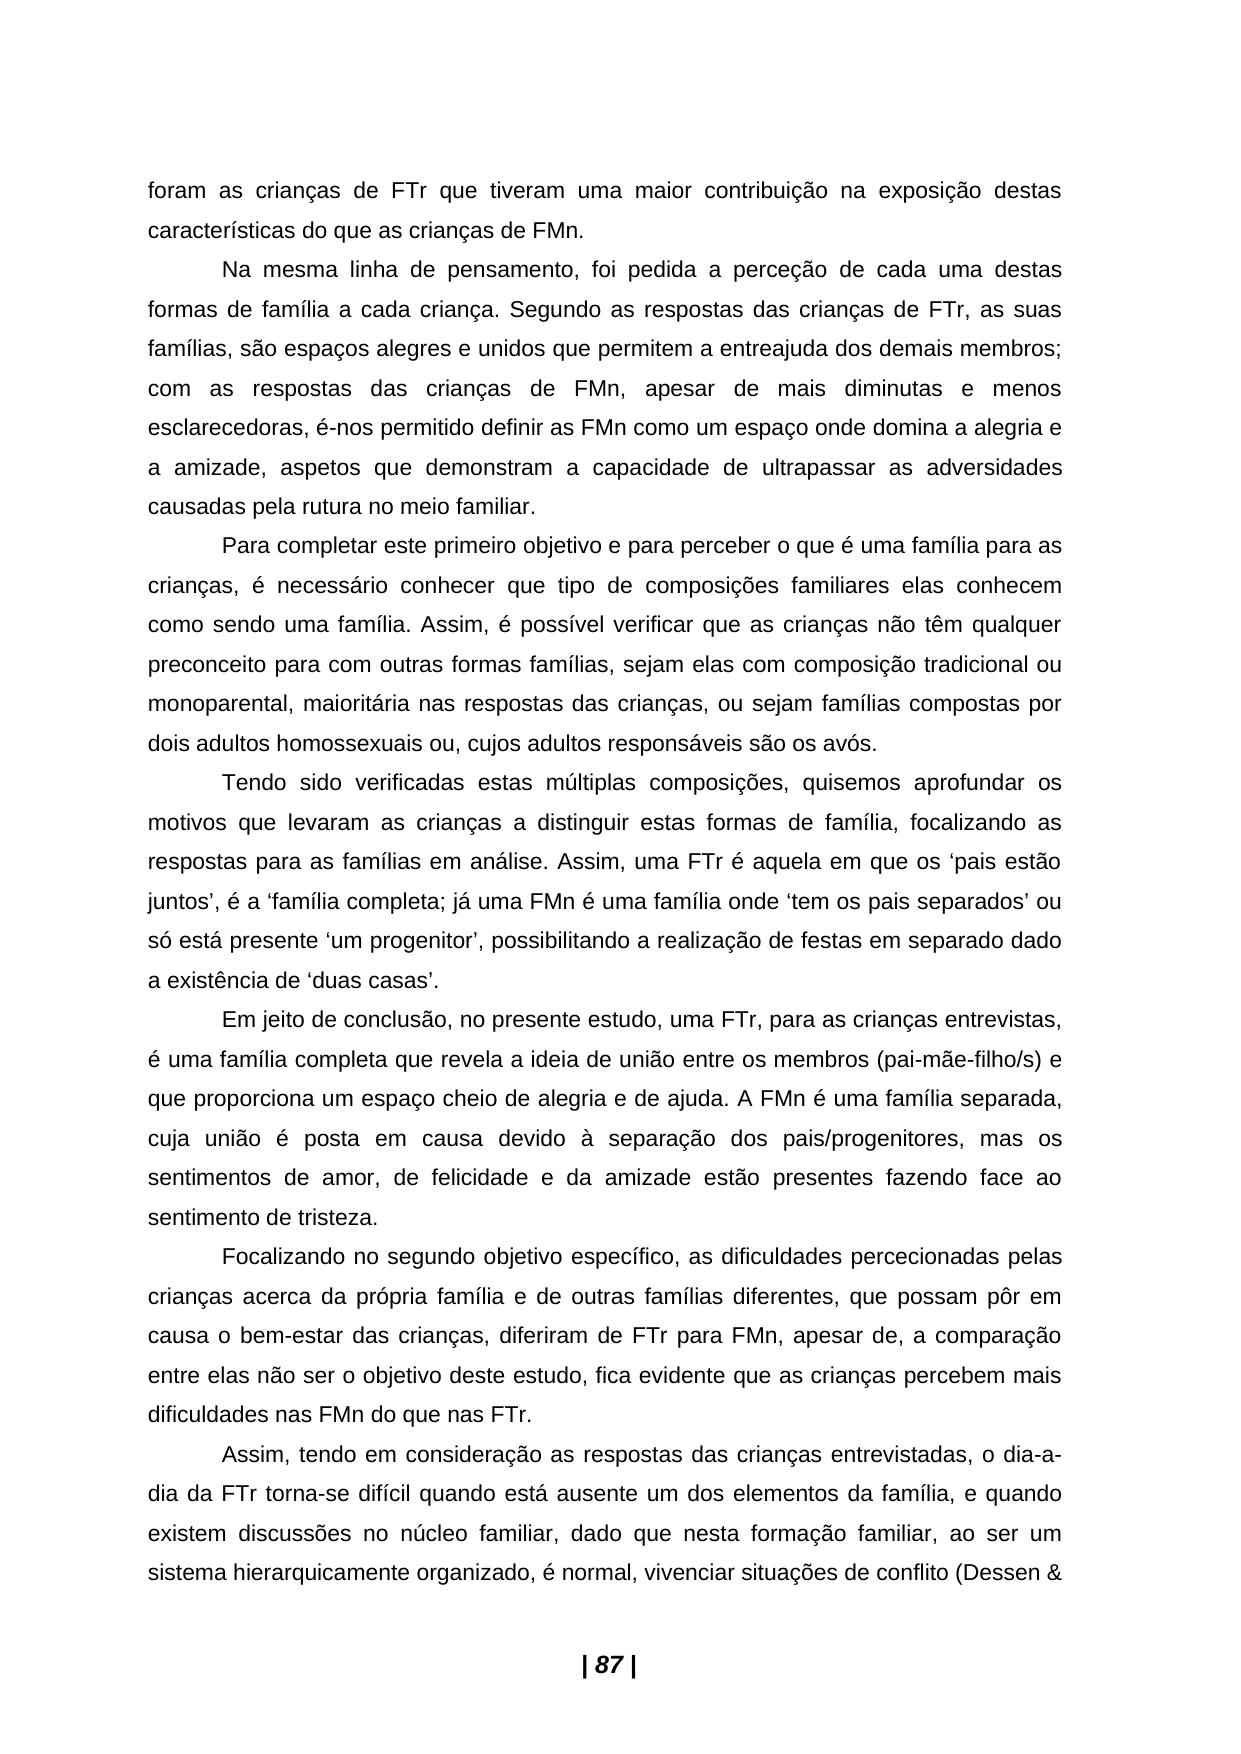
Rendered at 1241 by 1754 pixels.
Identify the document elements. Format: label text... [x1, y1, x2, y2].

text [148, 177, 1063, 243]
text Para completar este primeiro objetivo e para perceber o que é uma família para as crianças, é necessário conhecer que tipo de composições familiares elas conhecem como sendo uma família. Assim, é possível verificar que as crianças não têm qualquer preconceito para com outras formas famílias, sejam elas com composição tradicional ou monoparental, maioritária nas respostas das crianças, ou sejam famílias compostas por dois adultos homossexuais ou, cujos adultos responsáveis são os avós. [148, 532, 1063, 756]
text Tendo sido verificadas estas múltiplas composições, quisemos aprofundar os motivos que levaram as crianças a distinguir estas formas de família, focalizando as respostas para as famílias em análise. Assim, uma FTr é aquela em que os ‘pais estão juntos’, é a ‘família completa; já uma FMn é uma família onde ‘tem os pais separados’ ou só está presente ‘um progenitor’, possibilitando a realização de festas em separado dado a existência de ‘duas casas’. [148, 769, 1063, 993]
text Focalizando no segundo objetivo específico, as dificuldades percecionadas pelas crianças acerca da própria família e de outras famílias diferentes, que possam pôr em causa o bem-estar das crianças, diferiram de FTr para FMn, apesar de, a comparação entre elas não ser o objetivo deste estudo, fica evidente que as crianças percebem mais dificuldades nas FMn do que nas FTr. [148, 1243, 1063, 1427]
text Em jeito de conclusão, no presente estudo, uma FTr, para as crianças entrevistas, é uma família completa que revela a ideia de união entre os membros (pai-mãe-filho/s) e que proporciona um espaço cheio de alegria e de ajuda. A FMn é uma família separada, cuja união é posta em causa devido à separação dos pais/progenitores, mas os sentimentos de amor, de felicidade e da amizade estão presentes fazendo face ao sentimento de tristeza. [148, 1006, 1063, 1230]
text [148, 1441, 1063, 1585]
text Na mesma linha de pensamento, foi pedida a perceção de cada uma destas formas de família a cada criança. Segundo as respostas das crianças de FTr, as suas famílias, são espaços alegres e unidos que permitem a entreajuda dos demais membros; com as respostas das crianças de FMn, apesar de mais diminutas e menos esclarecedoras, é-nos permitido definir as FMn como um espaço onde domina a alegria e a amizade, aspetos que demonstram a capacidade de ultrapassar as adversidades causadas pela rutura no meio familiar. [148, 256, 1063, 519]
